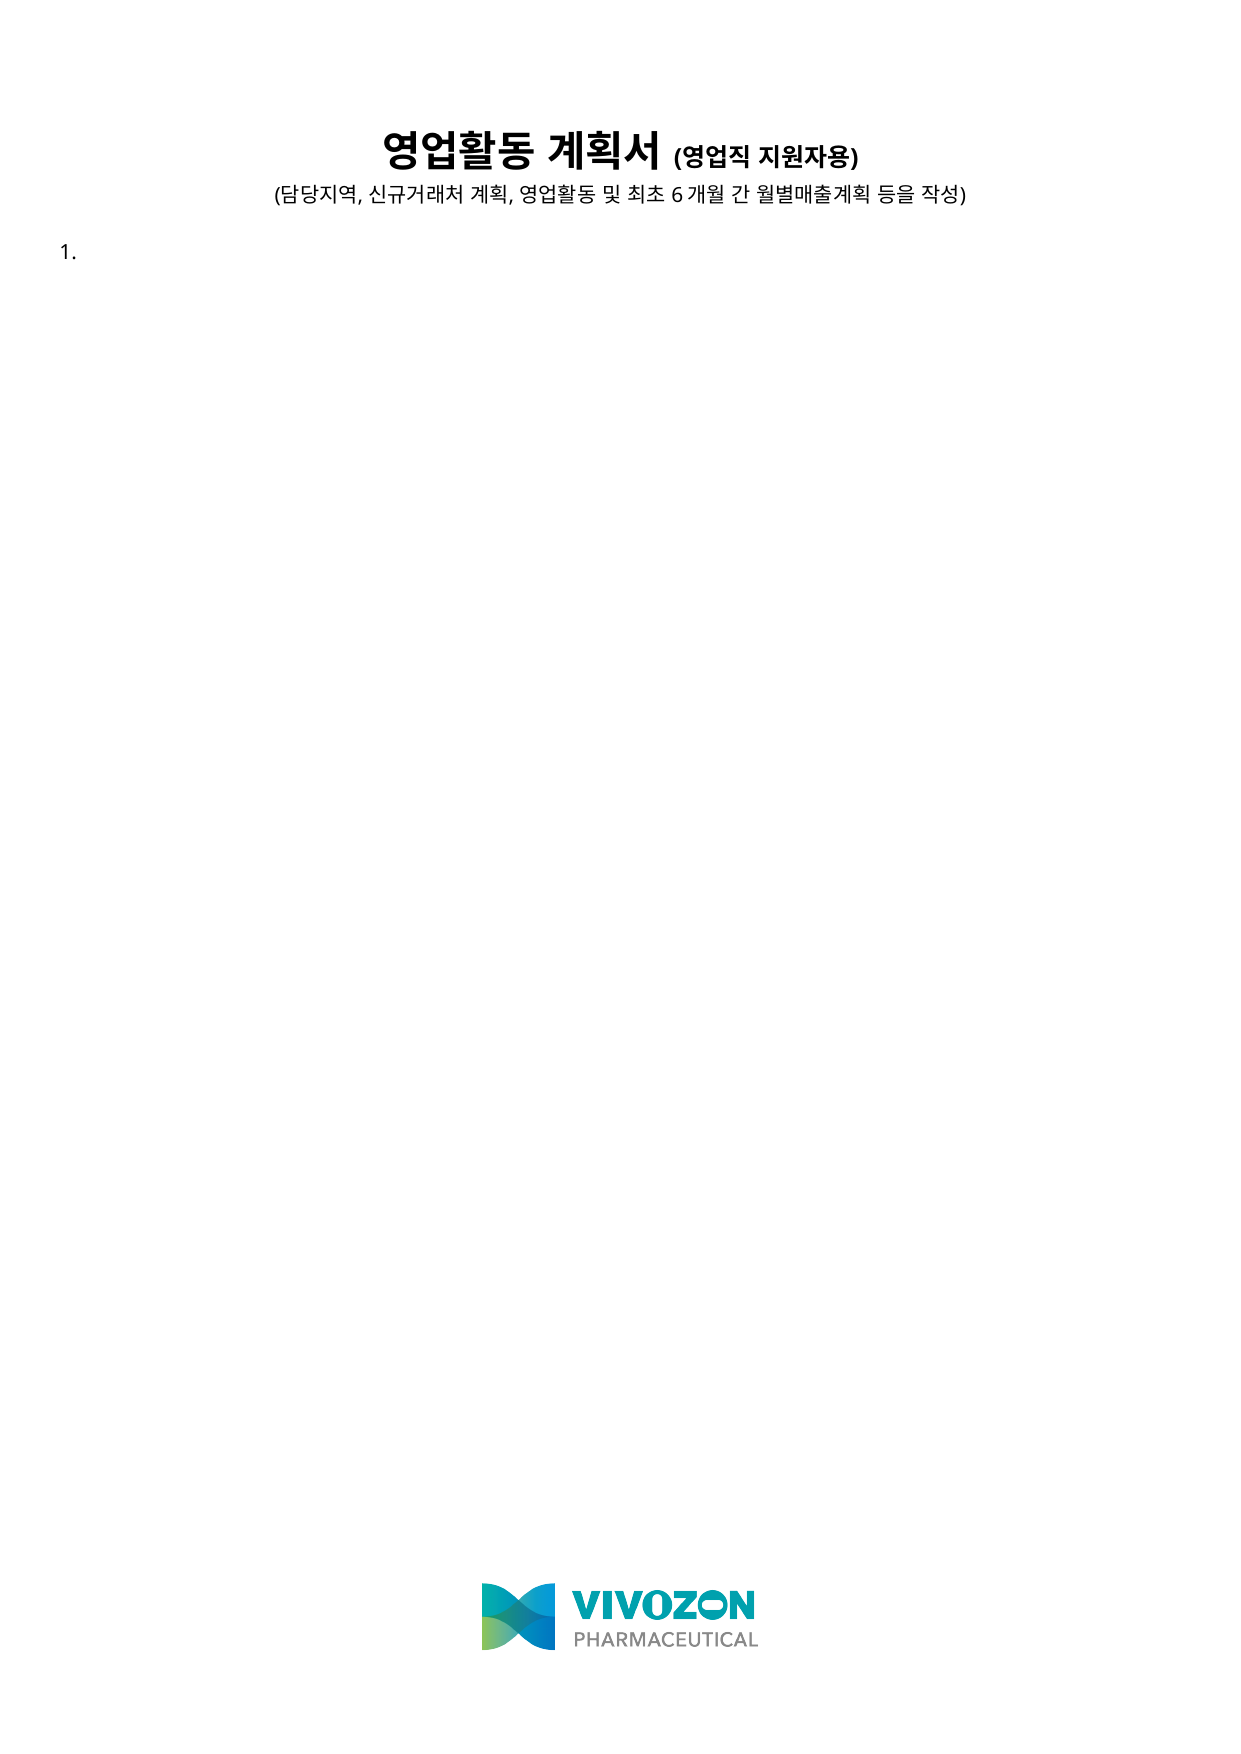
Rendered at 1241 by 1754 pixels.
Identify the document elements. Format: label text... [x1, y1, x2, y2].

text 1. [59, 237, 1181, 266]
text 영업활동 계획서 (영업직 지원자용) [59, 118, 1181, 178]
picture [482, 1582, 759, 1651]
text (담당지역, 신규거래처 계획, 영업활동 및 최초 6개월 간 월별매출계획 등을 작성) [59, 178, 1181, 209]
